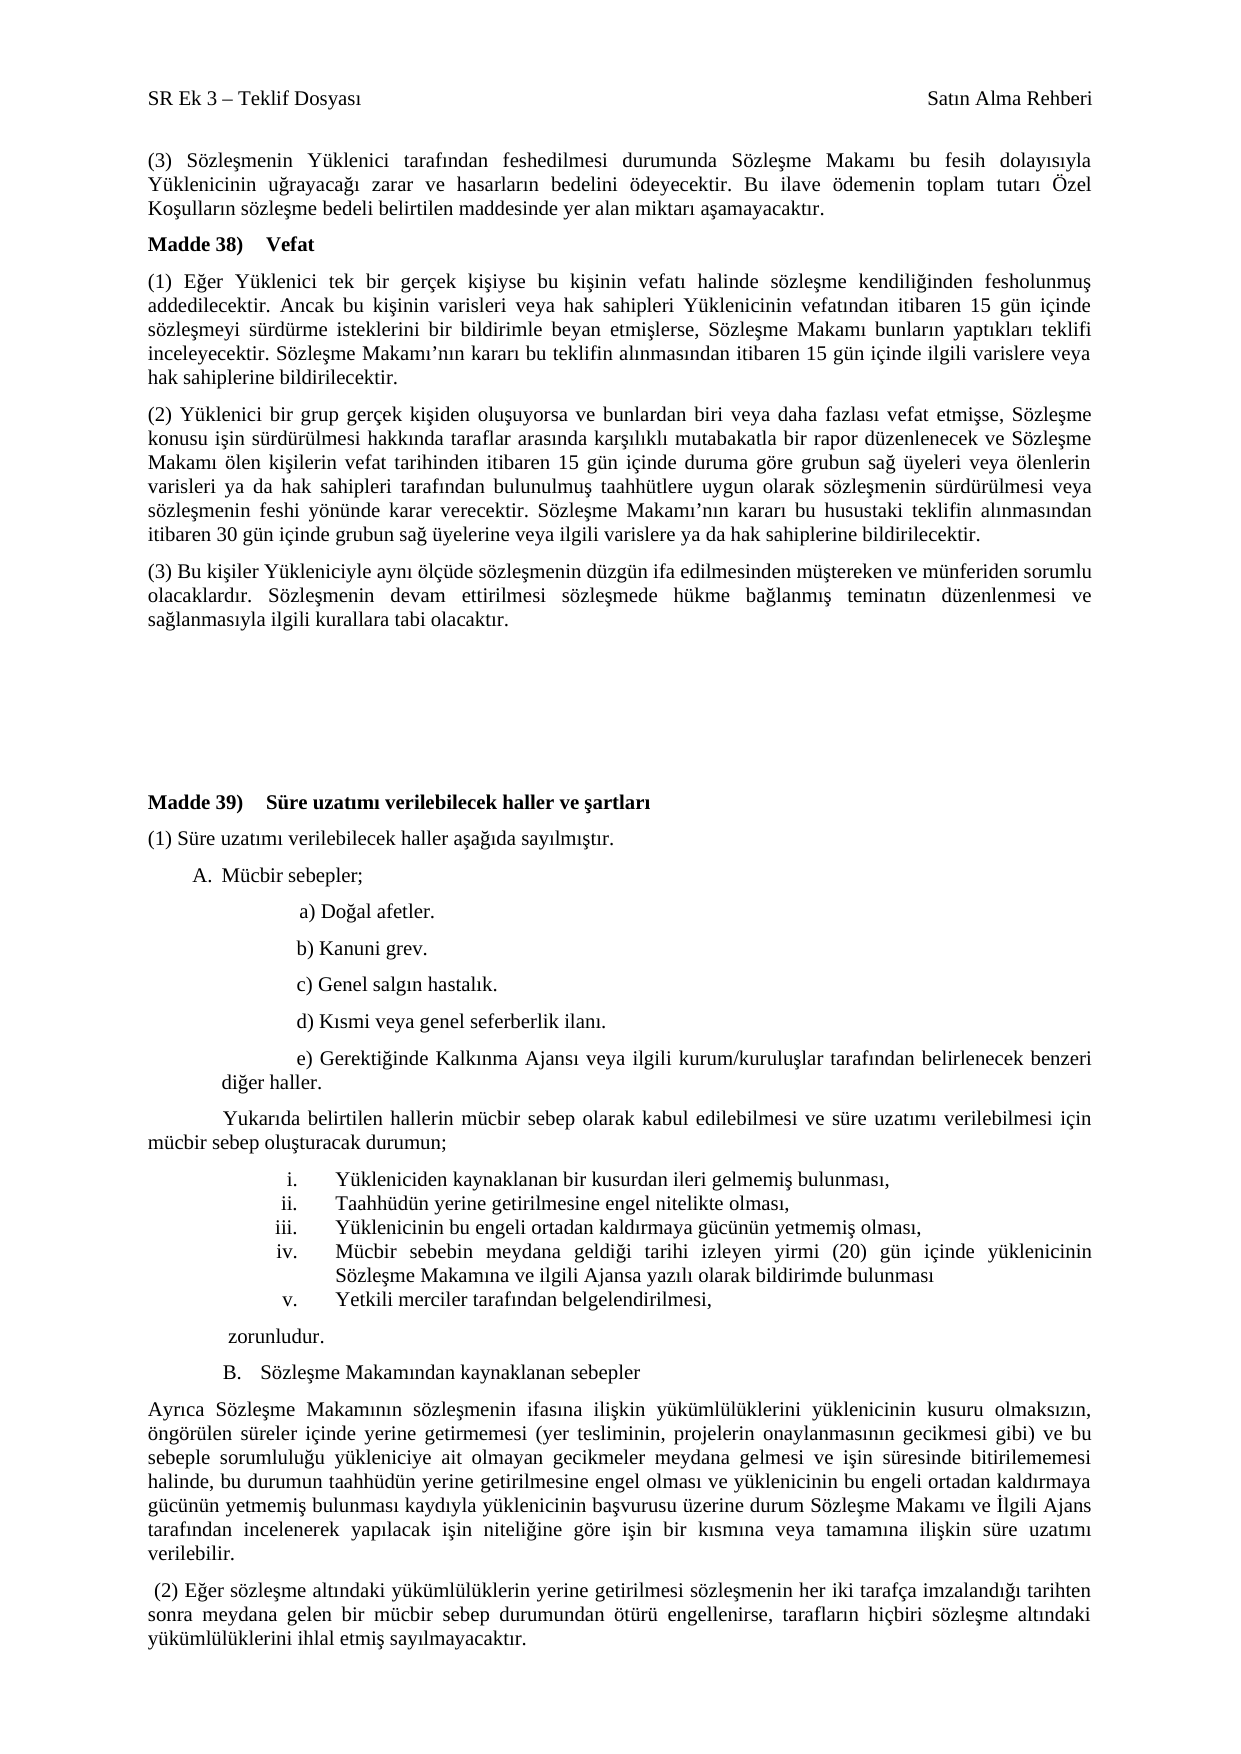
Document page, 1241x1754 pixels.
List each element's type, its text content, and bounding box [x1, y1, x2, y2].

text c) Genel salgın hastalık. [221, 972, 1093, 996]
list Yetkili merciler tarafından belgelendirilmesi, [298, 1287, 1093, 1311]
list Sözleşme Makamından kaynaklanan sebepler [223, 1360, 1093, 1384]
list Süre uzatımı verilebilecek haller ve şartları [148, 789, 1093, 814]
text a) Doğal afetler. [177, 899, 1093, 923]
list Yüklenicinin bu engeli ortadan kaldırmaya gücünün yetmemiş olması, [298, 1215, 1093, 1239]
text Yukarıda belirtilen hallerin mücbir sebep olarak kabul edilebilmesi ve süre uzatımı verilebilmesi için mücbir sebep oluşturacak durumun; [148, 1106, 1093, 1154]
text (3) Bu kişiler Yükleniciyle aynı ölçüde sözleşmenin düzgün ifa edilmesinden müştereken ve münferiden sorumlu olacaklardır. Sözleşmenin devam ettirilmesi sözleşmede hükme bağlanmış teminatın düzenlenmesi ve sağlanmasıyla ilgili kurallara tabi olacaktır. [148, 559, 1093, 631]
text b) Kanuni grev. [275, 936, 1093, 960]
list Yükleniciden kaynaklanan bir kusurdan ileri gelmemiş bulunması, [298, 1167, 1093, 1191]
text (2) Yüklenici bir grup gerçek kişiden oluşuyorsa ve bunlardan biri veya daha fazlası vefat etmişse, Sözleşme konusu işin sürdürülmesi hakkında taraflar arasında karşılıklı mutabakatla bir rapor düzenlenecek ve Sözleşme Makamı ölen kişilerin vefat tarihinden itibaren 15 gün içinde duruma göre grubun sağ üyeleri veya ölenlerin varisleri ya da hak sahipleri tarafından bulunulmuş taahhütlere uygun olarak sözleşmenin sürdürülmesi veya sözleşmenin feshi yönünde karar verecektir. Sözleşme Makamı’nın kararı bu husustaki teklifin alınmasından itibaren 30 gün içinde grubun sağ üyelerine veya ilgili varislere ya da hak sahiplerine bildirilecektir. [148, 402, 1093, 546]
text (3) Sözleşmenin Yüklenici tarafından feshedilmesi durumunda Sözleşme Makamı bu fesih dolayısıyla Yüklenicinin uğrayacağı zarar ve hasarların bedelini ödeyecektir. Bu ilave ödemenin toplam tutarı Özel Koşulların sözleşme bedeli belirtilen maddesinde yer alan miktarı aşamayacaktır. [148, 148, 1093, 220]
text e) Gerektiğinde Kalkınma Ajansı veya ilgili kurum/kuruluşlar tarafından belirlenecek benzeri diğer haller. [221, 1046, 1093, 1094]
text zorunludur. [148, 1324, 1093, 1348]
list Vefat [148, 232, 1093, 256]
text (1) Eğer Yüklenici tek bir gerçek kişiyse bu kişinin vefatı halinde sözleşme kendiliğinden fesholunmuş addedilecektir. Ancak bu kişinin varisleri veya hak sahipleri Yüklenicinin vefatından itibaren 15 gün içinde sözleşmeyi sürdürme isteklerini bir bildirimle beyan etmişlerse, Sözleşme Makamı bunların yaptıkları teklifi inceleyecektir. Sözleşme Makamı’nın kararı bu teklifin alınmasından itibaren 15 gün içinde ilgili varislere veya hak sahiplerine bildirilecektir. [148, 269, 1093, 389]
text d) Kısmi veya genel seferberlik ilanı. [221, 1009, 1093, 1033]
list Mücbir sebebin meydana geldiği tarihi izleyen yirmi (20) gün içinde yüklenicinin Sözleşme Makamına ve ilgili Ajansa yazılı olarak bildirimde bulunması [298, 1239, 1093, 1287]
text Ayrıca Sözleşme Makamının sözleşmenin ifasına ilişkin yükümlülüklerini yüklenicinin kusuru olmaksızın, öngörülen süreler içinde yerine getirmemesi (yer tesliminin, projelerin onaylanmasının gecikmesi gibi) ve bu sebeple sorumluluğu yükleniciye ait olmayan gecikmeler meydana gelmesi ve işin süresinde bitirilememesi halinde, bu durumun taahhüdün yerine getirilmesine engel olması ve yüklenicinin bu engeli ortadan kaldırmaya gücünün yetmemiş bulunması kaydıyla yüklenicinin başvurusu üzerine durum Sözleşme Makamı ve İlgili Ajans tarafından incelenerek yapılacak işin niteliğine göre işin bir kısmına veya tamamına ilişkin süre uzatımı verilebilir. [148, 1397, 1093, 1565]
list Mücbir sebepler; [192, 863, 1093, 887]
text (1) Süre uzatımı verilebilecek haller aşağıda sayılmıştır. [148, 826, 1093, 850]
text (2) Eğer sözleşme altındaki yükümlülüklerin yerine getirilmesi sözleşmenin her iki tarafça imzalandığı tarihten sonra meydana gelen bir mücbir sebep durumundan ötürü engellenirse, tarafların hiçbiri sözleşme altındaki yükümlülüklerini ihlal etmiş sayılmayacaktır. [148, 1578, 1093, 1650]
list Taahhüdün yerine getirilmesine engel nitelikte olması, [298, 1191, 1093, 1215]
